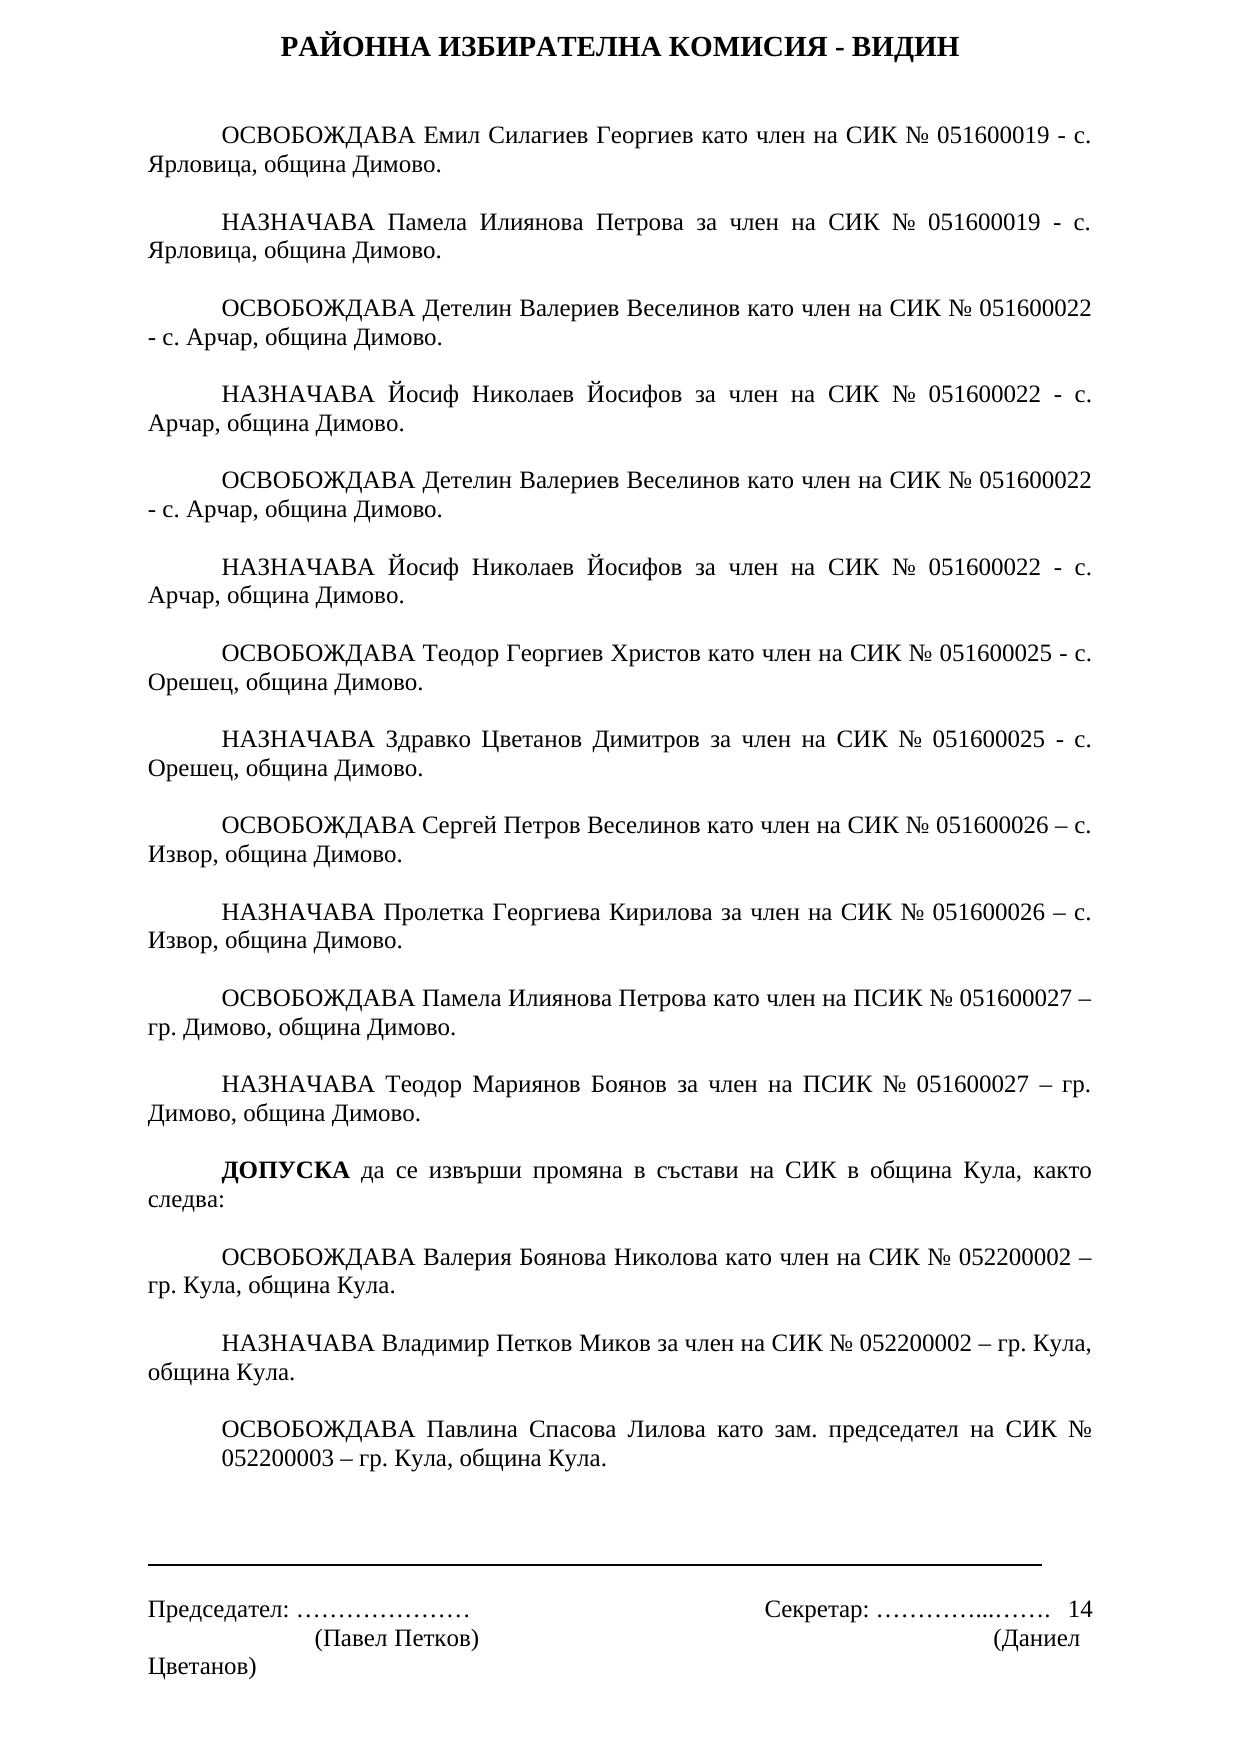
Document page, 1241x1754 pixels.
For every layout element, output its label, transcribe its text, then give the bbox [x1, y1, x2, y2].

text ОСВОБОЖДАВА Емил Силагиев Георгиев като член на СИК № 051600019 - с. Ярловица, община Димово. [148, 121, 1093, 178]
text ОСВОБОЖДАВА Детелин Валериев Веселинов като член на СИК № 051600022 - с. Арчар, община Димово. [148, 466, 1093, 523]
text НАЗНАЧАВА Здравко Цветанов Димитров за член на СИК № 051600025 - с. Орешец, община Димово. [148, 724, 1093, 782]
text НАЗНАЧАВА Йосиф Николаев Йосифов за член на СИК № 051600022 - с. Арчар, община Димово. [148, 552, 1093, 609]
text НАЗНАЧАВА Памела Илиянова Петрова за член на СИК № 051600019 - с. Ярловица, община Димово. [148, 207, 1093, 264]
text ОСВОБОЖДАВА Детелин Валериев Веселинов като член на СИК № 051600022 - с. Арчар, община Димово. [148, 293, 1093, 351]
text НАЗНАЧАВА Пролетка Георгиева Кирилова за член на СИК № 051600026 – с. Извор, община Димово. [148, 897, 1093, 954]
text НАЗНАЧАВА Владимир Петков Миков за член на СИК № 052200002 – гр. Кула, община Кула. [148, 1328, 1093, 1386]
text ОСВОБОЖДАВА Павлина Спасова Лилова като зам. председател на СИК № 052200003 – гр. Кула, община Кула. [221, 1414, 1093, 1472]
text НАЗНАЧАВА Теодор Мариянов Боянов за член на ПСИК № 051600027 – гр. Димово, община Димово. [148, 1069, 1093, 1127]
text ОСВОБОЖДАВА Памела Илиянова Петрова като член на ПСИК № 051600027 – гр. Димово, община Димово. [148, 983, 1093, 1041]
text НАЗНАЧАВА Йосиф Николаев Йосифов за член на СИК № 051600022 - с. Арчар, община Димово. [148, 379, 1093, 437]
text ОСВОБОЖДАВА Теодор Георгиев Христов като член на СИК № 051600025 - с. Орешец, община Димово. [148, 638, 1093, 696]
text ДОПУСКА да се извърши промяна в състави на СИК в община Кула, както следва: [148, 1156, 1093, 1213]
text ОСВОБОЖДАВА Валерия Боянова Николова като член на СИК № 052200002 – гр. Кула, община Кула. [148, 1242, 1093, 1299]
text ОСВОБОЖДАВА Сергей Петров Веселинов като член на СИК № 051600026 – с. Извор, община Димово. [148, 811, 1093, 868]
